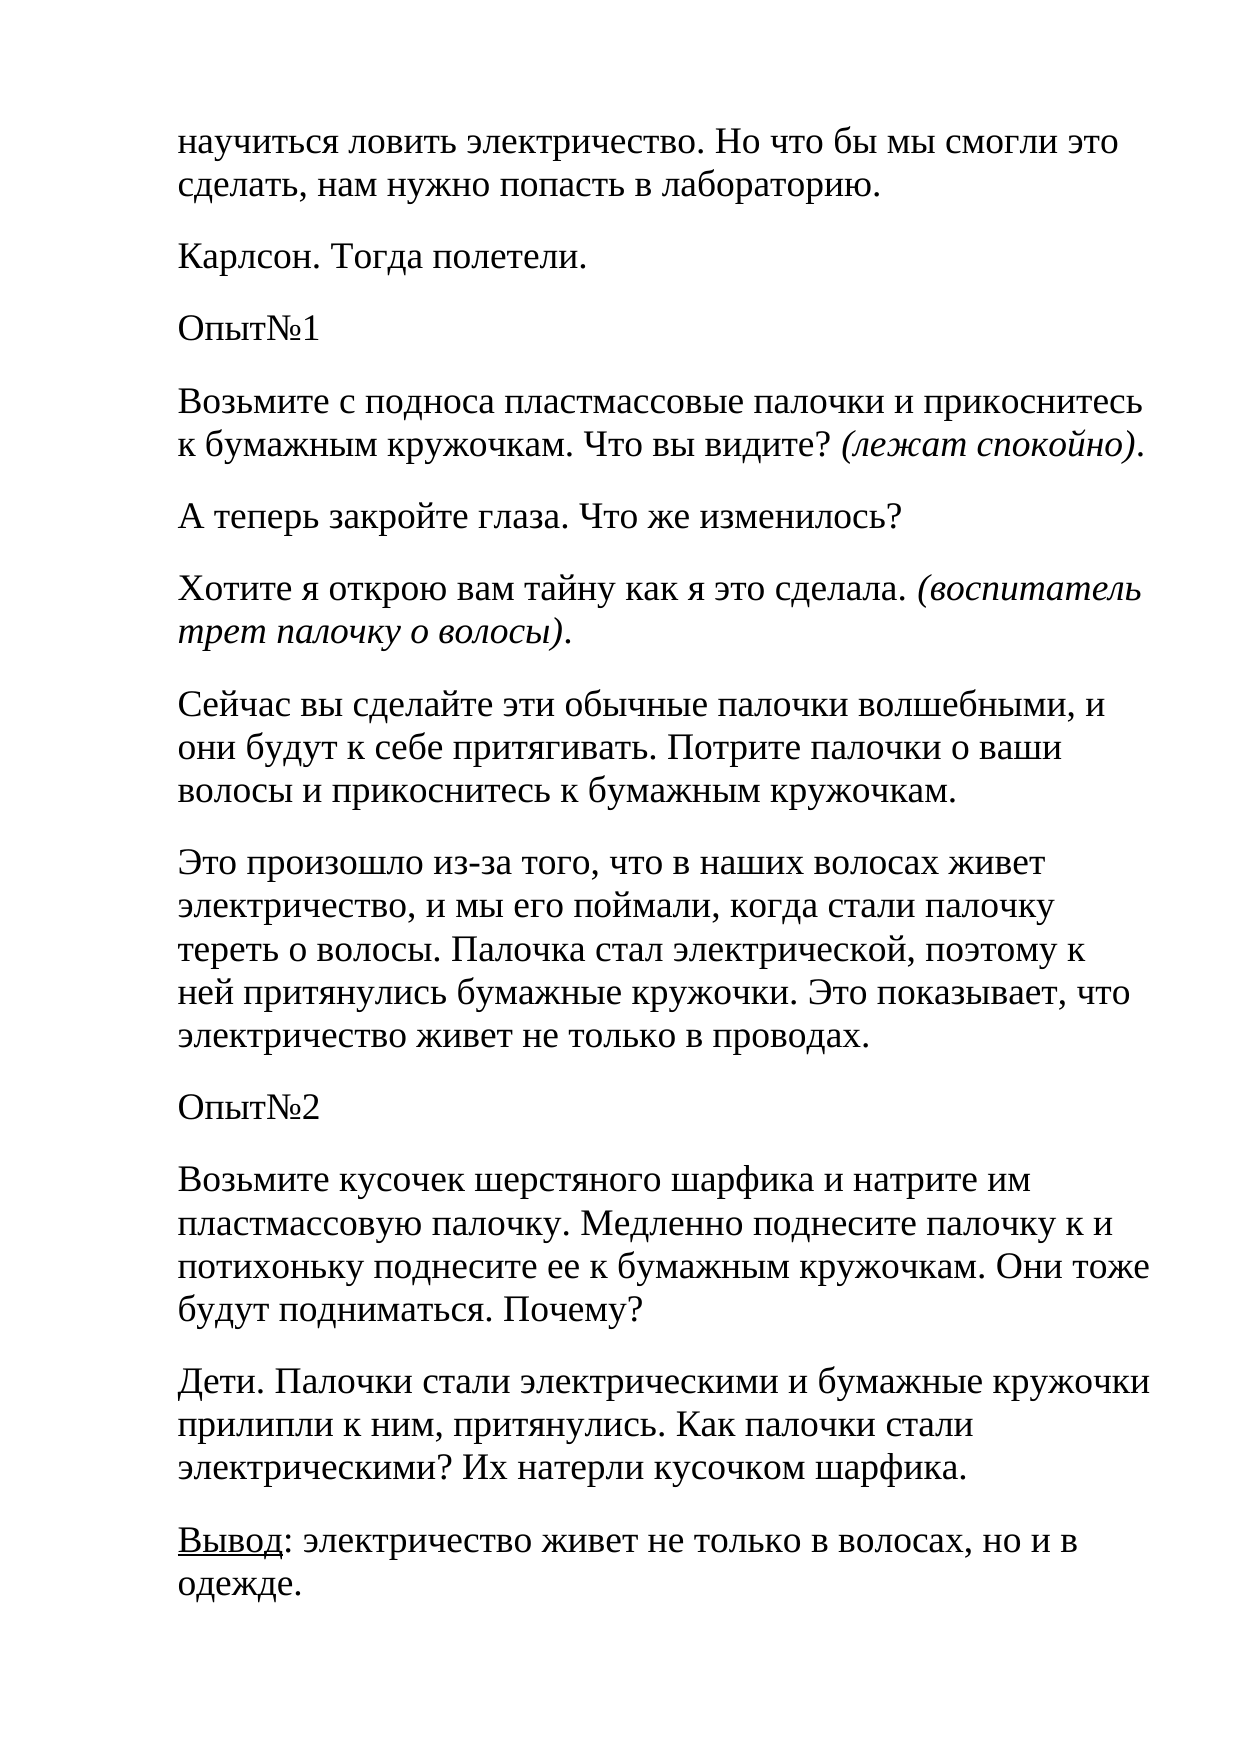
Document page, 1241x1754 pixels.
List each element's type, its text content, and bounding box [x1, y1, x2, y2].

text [177, 118, 1152, 204]
text Возьмите с подноса пластмассовые палочки и прикоснитесь к бумажным кружочкам. Что вы видите? (лежат спокойно). [177, 378, 1152, 464]
text Хотите я открою вам тайну как я это сделала. (воспитатель трет палочку о волосы). [177, 566, 1152, 652]
text А теперь закройте глаза. Что же изменилось? [177, 493, 1152, 537]
text Это произошло из-за того, что в наших волосах живет электричество, и мы его поймали, когда стали палочку тереть о волосы. Палочка стал электрической, поэтому к ней притянулись бумажные кружочки. Это показывает, что электричество живет не только в проводах. [177, 840, 1152, 1055]
text Опыт№2 [177, 1084, 1152, 1128]
text Дети. Палочки стали электрическими и бумажные кружочки прилипли к ним, притянулись. Как палочки стали электрическими? Их натерли кусочком шарфика. [177, 1358, 1152, 1488]
text Карлсон. Тогда полетели. [177, 233, 1152, 277]
text Опыт№1 [177, 306, 1152, 349]
text Вывод: электричество живет не только в волосах, но и в одежде. [177, 1517, 1152, 1603]
text Возьмите кусочек шерстяного шарфика и натрите им пластмассовую палочку. Медленно поднесите палочку к и потихоньку поднесите ее к бумажным кружочкам. Они тоже будут подниматься. Почему? [177, 1157, 1152, 1329]
text Сейчас вы сделайте эти обычные палочки волшебными, и они будут к себе притягивать. Потрите палочки о ваши волосы и прикоснитесь к бумажным кружочкам. [177, 681, 1152, 811]
